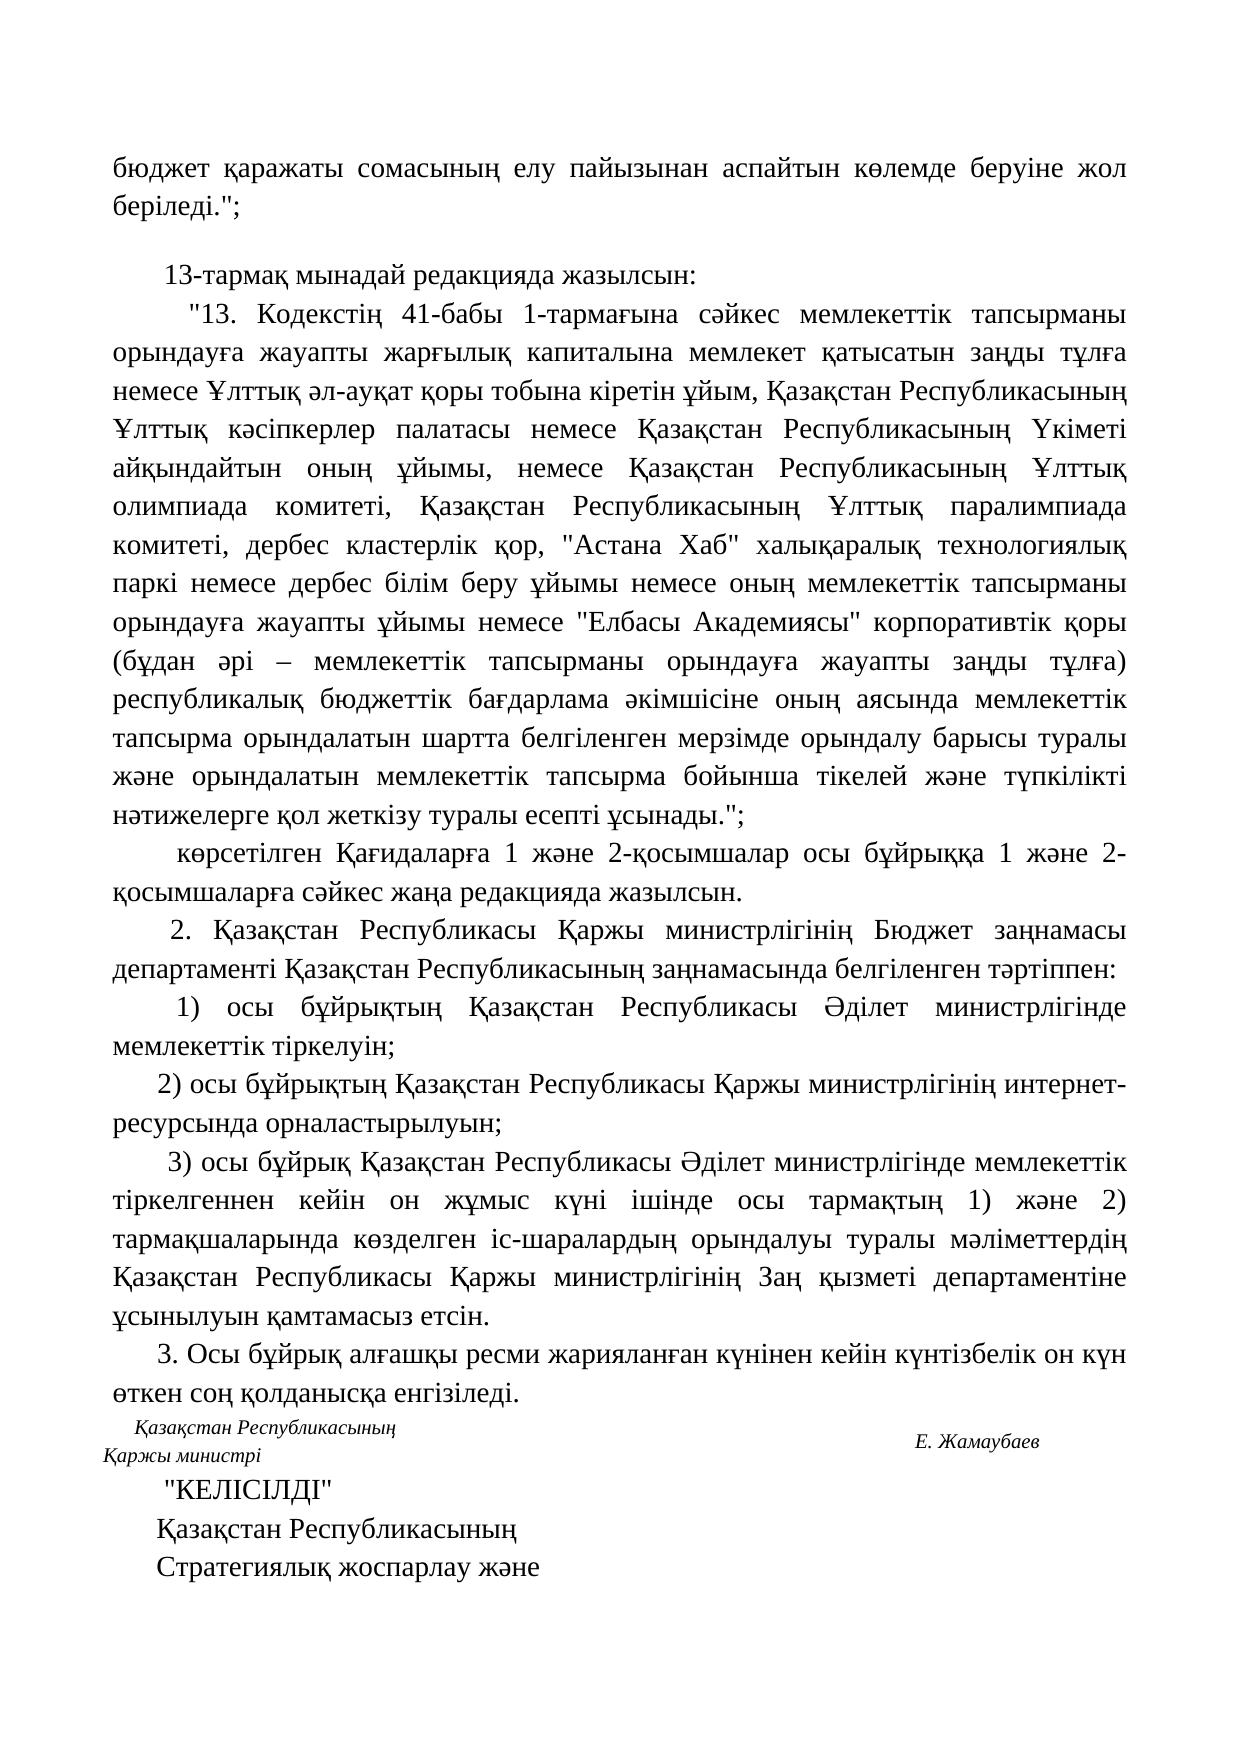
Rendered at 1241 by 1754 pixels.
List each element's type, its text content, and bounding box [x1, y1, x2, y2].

text 1) осы бұйрықтың Қазақстан Республикасы Әділет министрлігінде мемлекеттік тіркелуін; [112, 989, 1128, 1062]
text 2. Қазақстан Республикасы Қаржы министрлігінің Бюджет заңнамасы департаменті Қазақстан Республикасының заңнамасында белгіленген тәртіппен: [112, 912, 1128, 984]
text "КЕЛІСІЛДІ" [112, 1472, 1128, 1506]
table_header Е. Жамаубаев [913, 1414, 1240, 1472]
text Қазақстан Республикасының [112, 1511, 1128, 1544]
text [112, 150, 1128, 222]
text "13. Кодекстің 41-бабы 1-тармағына сәйкес мемлекеттік тапсырманы орындауға жауапты жарғылық капиталына мемлекет қатысатын заңды тұлға немесе Ұлттық әл-ауқат қоры тобына кіретін ұйым, Қазақстан Республикасының Ұлттық кәсіпкерлер палатасы немесе Қазақстан Республикасының Үкіметі айқындайтын оның ұйымы, немесе Қазақстан Республикасының Ұлттық олимпиада комитеті, Қазақстан Республикасының Ұлттық паралимпиада комитеті, дербес кластерлік қор, "Астана Хаб" халықаралық технологиялық паркі немесе дербес білім беру ұйымы немесе оның мемлекеттік тапсырманы орындауға жауапты ұйымы немесе "Елбасы Академиясы" корпоративтік қоры (бұдан әрі – мемлекеттік тапсырманы орындауға жауапты заңды тұлға) республикалық бюджеттік бағдарлама әкімшісіне оның аясында мемлекеттік тапсырма орындалатын шартта белгіленген мерзімде орындалу барысы туралы және орындалатын мемлекеттік тапсырма бойынша тікелей және түпкілікті нәтижелерге қол жеткізу туралы есепті ұсынады."; [112, 296, 1128, 830]
table_header Қазақстан Республикасының Қаржы министрі [101, 1414, 913, 1472]
text 3. Осы бұйрық алғашқы ресми жарияланған күнінен кейін күнтізбелік он күн өткен соң қолданысқа енгізіледі. [112, 1336, 1128, 1408]
text 3) осы бұйрық Қазақстан Республикасы Әділет министрлігінде мемлекеттік тіркелгеннен кейін он жұмыс күні ішінде осы тармақтың 1) және 2) тармақшаларында көзделген іс-шаралардың орындалуы туралы мәліметтердің Қазақстан Республикасы Қаржы министрлігінің Заң қызметі департаментіне ұсынылуын қамтамасыз етсін. [112, 1144, 1128, 1331]
text Стратегиялық жоспарлау және [112, 1549, 1128, 1583]
text 2) осы бұйрықтың Қазақстан Республикасы Қаржы министрлігінің интернет-ресурсында орналастырылуын; [112, 1067, 1128, 1139]
text 13-тармақ мынадай редакцияда жазылсын: [112, 257, 1128, 291]
text көрсетілген Қағидаларға 1 және 2-қосымшалар осы бұйрыққа 1 және 2-қосымшаларға сәйкес жаңа редакцияда жазылсын. [112, 835, 1128, 907]
